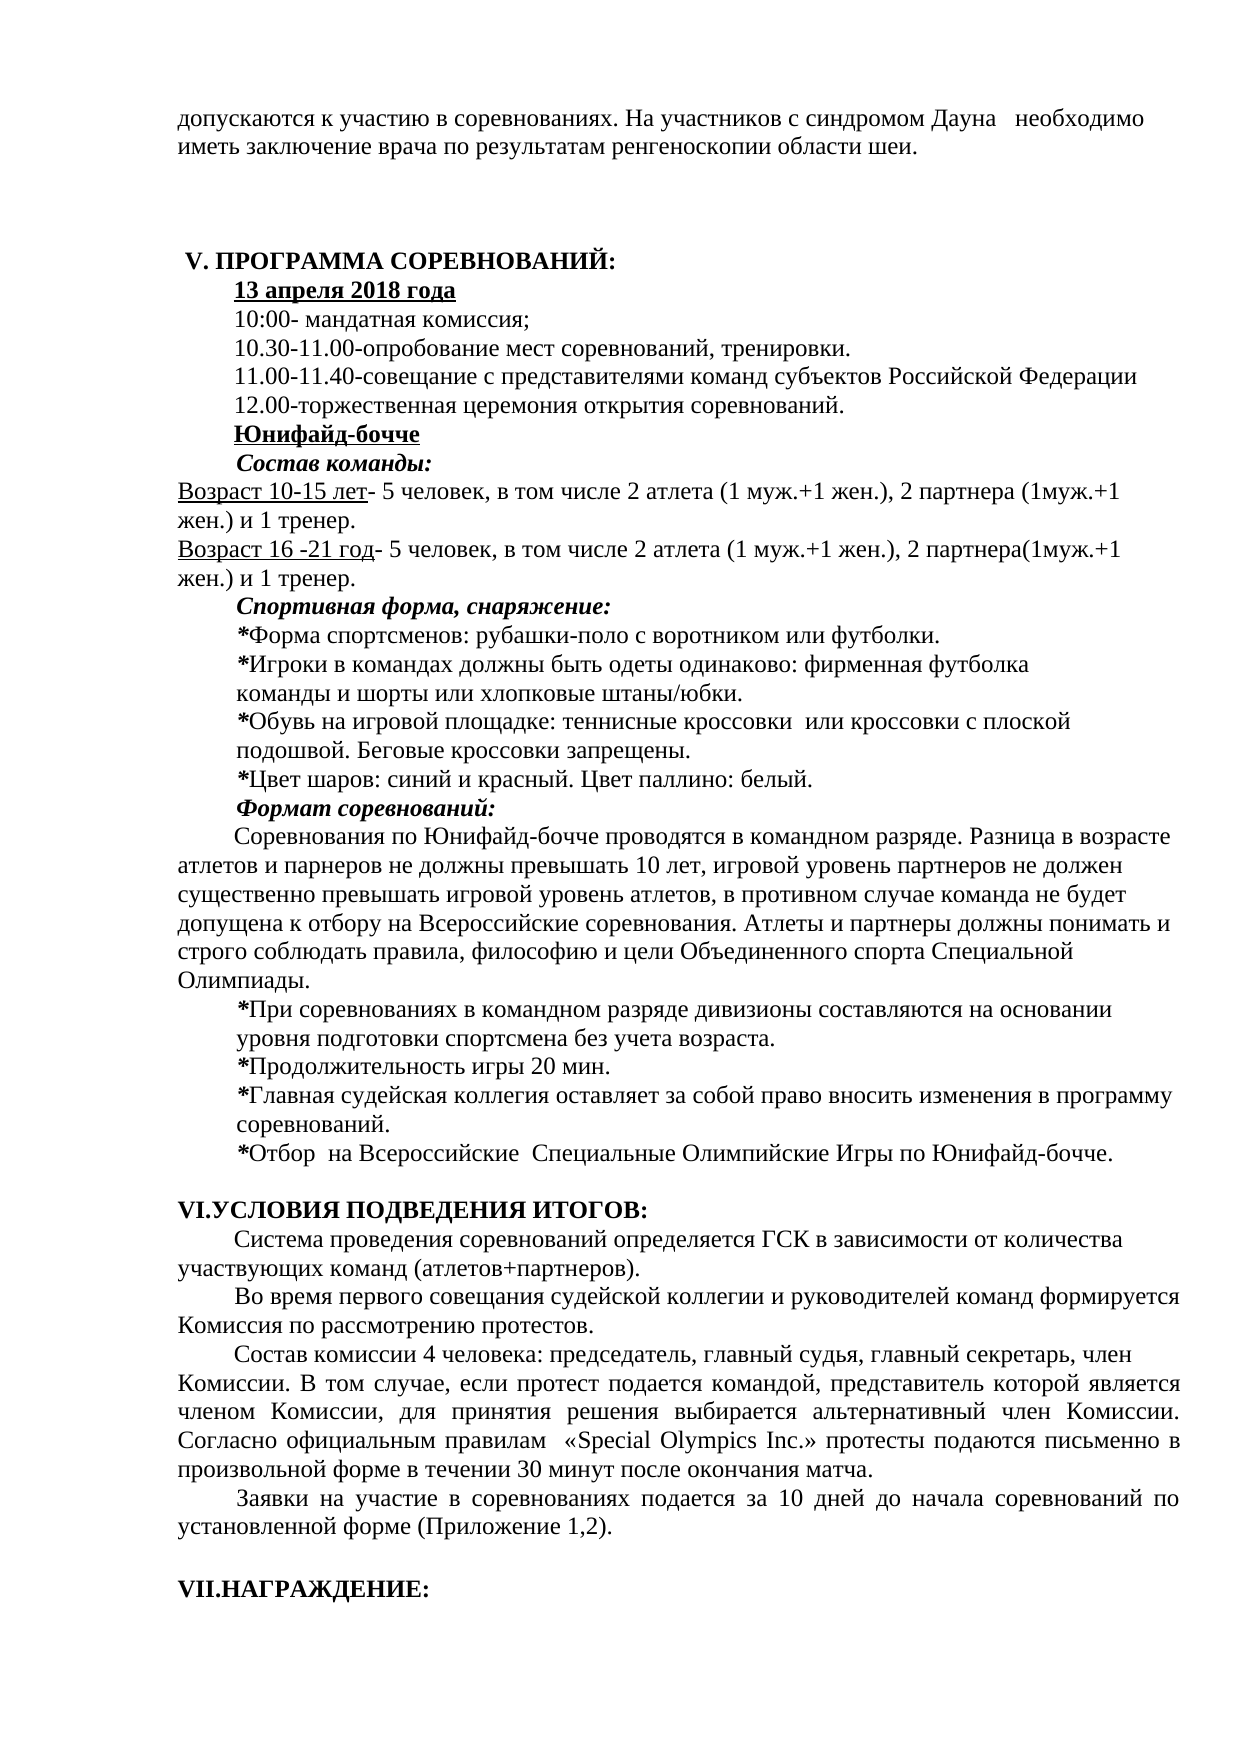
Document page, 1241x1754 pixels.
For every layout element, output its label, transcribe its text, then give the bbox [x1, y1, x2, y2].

text Во время первого совещания судейской коллегии и руководителей команд формируется Комиссия по рассмотрению протестов. [177, 1281, 1181, 1339]
text Система проведения соревнований определяется ГСК в зависимости от количества [177, 1224, 1181, 1253]
text 13 апреля 2018 года [177, 275, 1181, 304]
text 10.30-11.00-опробование мест соревнований, тренировки. [177, 333, 1181, 361]
text VI.УСЛОВИЯ ПОДВЕДЕНИЯ ИТОГОВ: [177, 1195, 1181, 1224]
text подошвой. Беговые кроссовки запрещены. [236, 735, 1181, 764]
text *Обувь на игровой площадке: теннисные кроссовки или кроссовки с плоской [236, 706, 1181, 735]
text *Игроки в командах должны быть одеты одинаково: фирменная футболка [236, 649, 1181, 678]
text Формат соревнований: [236, 793, 1181, 821]
text Состав команды: [236, 448, 1181, 476]
text *Главная судейская коллегия оставляет за собой право вносить изменения в программу соревнований. [236, 1080, 1181, 1138]
text 10:00- мандатная комиссия; [177, 304, 1181, 333]
text *Продолжительность игры 20 мин. [236, 1051, 1181, 1080]
text 11.00-11.40-совещание с представителями команд субъектов Российской Федерации [177, 361, 1181, 390]
text *Форма спортсменов: рубашки-поло с воротником или футболки. [236, 620, 1181, 649]
text Возраст 16 -21 год- 5 человек, в том числе 2 атлета (1 муж.+1 жен.), 2 партнера(1муж.+1 жен.) и 1 тренер. [177, 534, 1181, 591]
text Юнифайд-бочче [177, 419, 1181, 448]
text команды и шорты или хлопковые штаны/юбки. [236, 678, 1181, 706]
text Соревнования по Юнифайд-бочче проводятся в командном разряде. Разница в возрасте атлетов и парнеров не должны превышать 10 лет, игровой уровень партнеров не должен существенно превышать игровой уровень атлетов, в противном случае команда не будет допущена к отбору на Всероссийские соревнования. Атлеты и партнеры должны понимать и строго соблюдать правила, философию и цели Объединенного спорта Специальной Олимпиады. [177, 821, 1181, 994]
text Возраст 10-15 лет- 5 человек, в том числе 2 атлета (1 муж.+1 жен.), 2 партнера (1муж.+1 жен.) и 1 тренер. [177, 476, 1181, 534]
text 12.00-торжественная церемония открытия соревнований. [177, 390, 1181, 419]
text Заявки на участие в соревнованиях подается за 10 дней до начала соревнований по установленной форме (Приложение 1,2). [177, 1483, 1181, 1540]
text Спортивная форма, снаряжение: [236, 591, 1181, 620]
text *При соревнованиях в командном разряде дивизионы составляются на основании уровня подготовки спортсмена без учета возраста. [236, 994, 1181, 1051]
text V. ПРОГРАММА СОРЕВНОВАНИЙ: [15, 246, 1181, 275]
text *Цвет шаров: синий и красный. Цвет паллино: белый. [236, 764, 1181, 793]
text Комиссии. В том случае, если протест подается командой, представитель которой является членом Комиссии, для принятия решения выбирается альтернативный член Комиссии. Согласно официальным правилам «Special Olympics Inc.» протесты подаются письменно в произвольной форме в течении 30 минут после окончания матча. [177, 1368, 1181, 1483]
text участвующих команд (атлетов+партнеров). [177, 1253, 1181, 1281]
text *Отбор на Всероссийские Специальные Олимпийские Игры по Юнифайд-бочче. [236, 1138, 1181, 1166]
text допускаются к участию в соревнованиях. На участников с синдромом Дауна необходимо иметь заключение врача по результатам ренгеноскопии области шеи. [177, 103, 1181, 160]
text Состав комиссии 4 человека: председатель, главный судья, главный секретарь, член [177, 1339, 1181, 1368]
text VII.НАГРАЖДЕНИЕ: [177, 1574, 1181, 1602]
